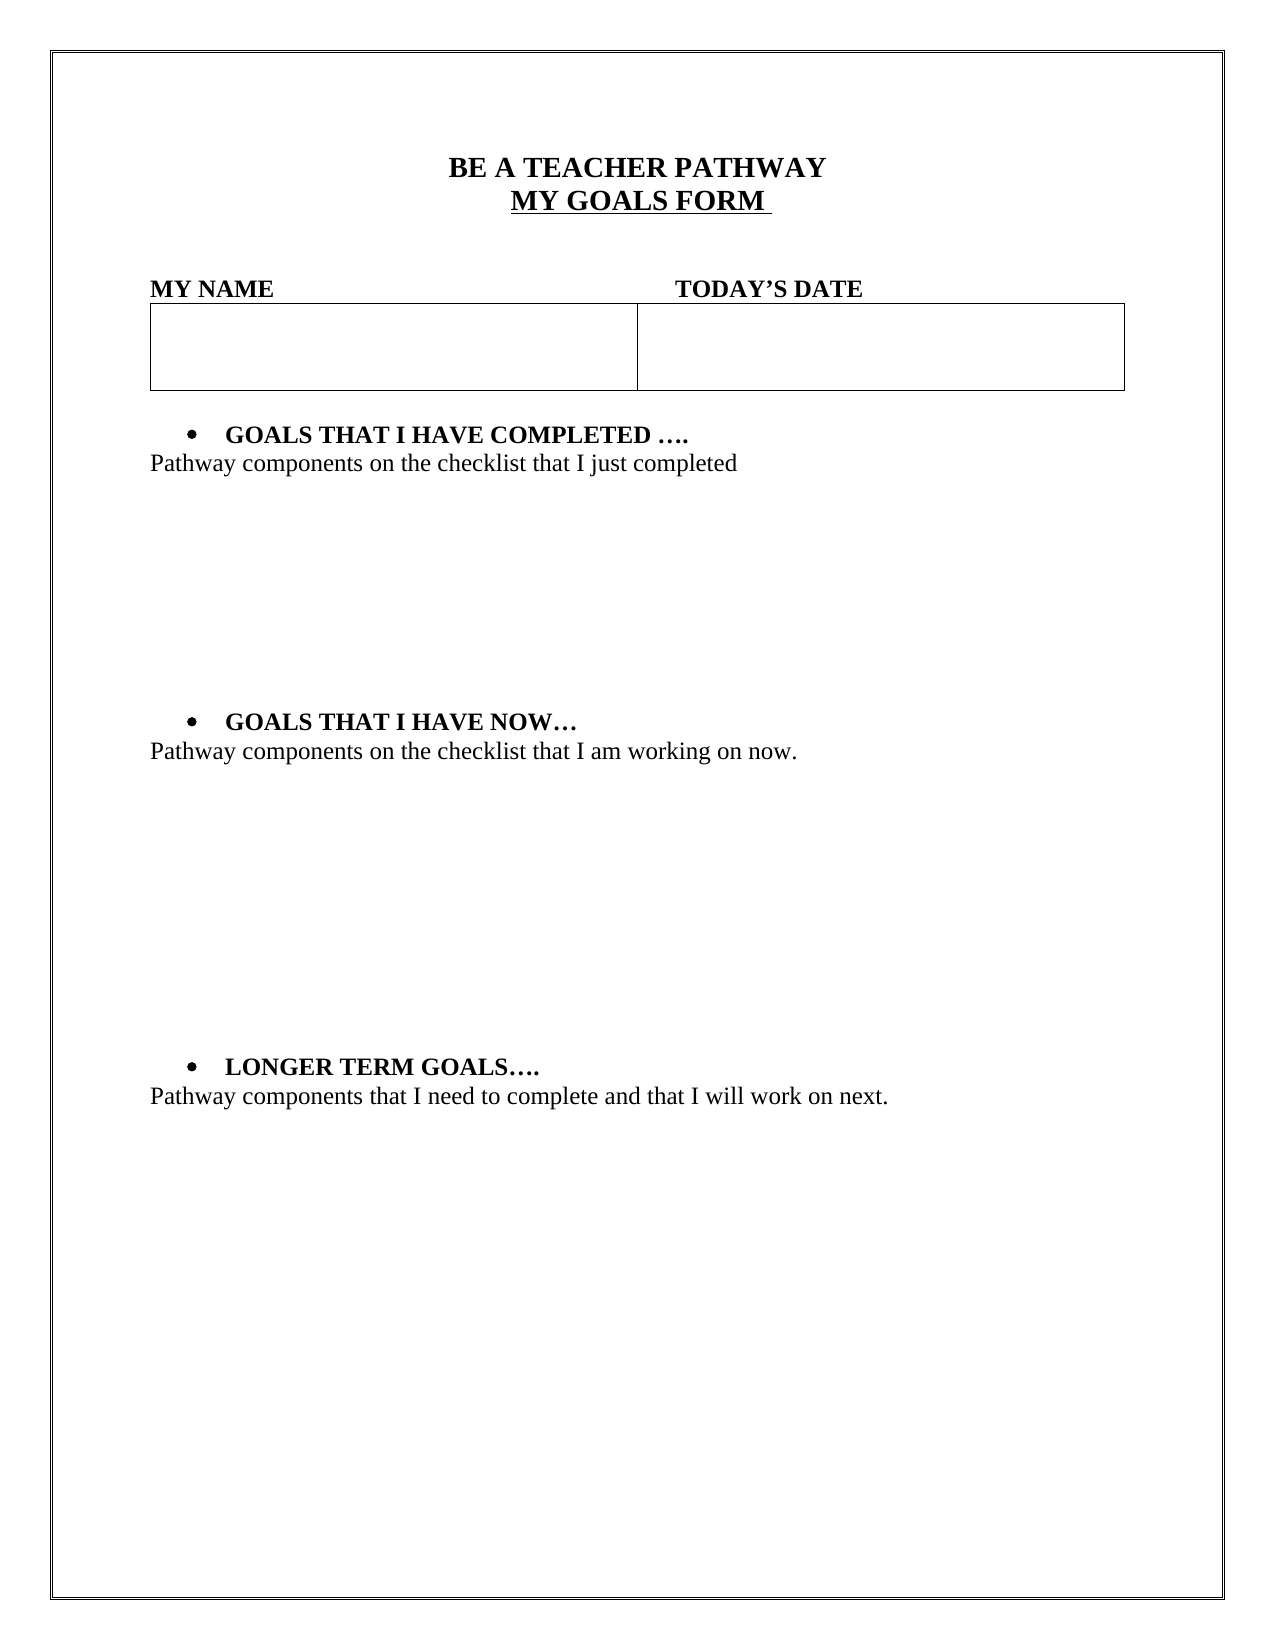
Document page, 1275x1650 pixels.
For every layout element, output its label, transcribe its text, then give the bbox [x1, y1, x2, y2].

text MY NAME TODAY’S DATE [150, 274, 1125, 303]
text Pathway components that I need to complete and that I will work on next. [150, 1081, 1125, 1110]
table_header [638, 304, 1124, 390]
text MY GOALS FORM [150, 183, 1125, 217]
list GOALS THAT I HAVE COMPLETED …. [187, 420, 1125, 448]
text Pathway components on the checklist that I am working on now. [150, 736, 1125, 765]
table_header [151, 304, 637, 390]
list LONGER TERM GOALS…. [187, 1052, 1125, 1081]
text BE A TEACHER PATHWAY [150, 150, 1125, 183]
list GOALS THAT I HAVE NOW… [187, 707, 1125, 736]
text Pathway components on the checklist that I just completed [150, 448, 1125, 477]
